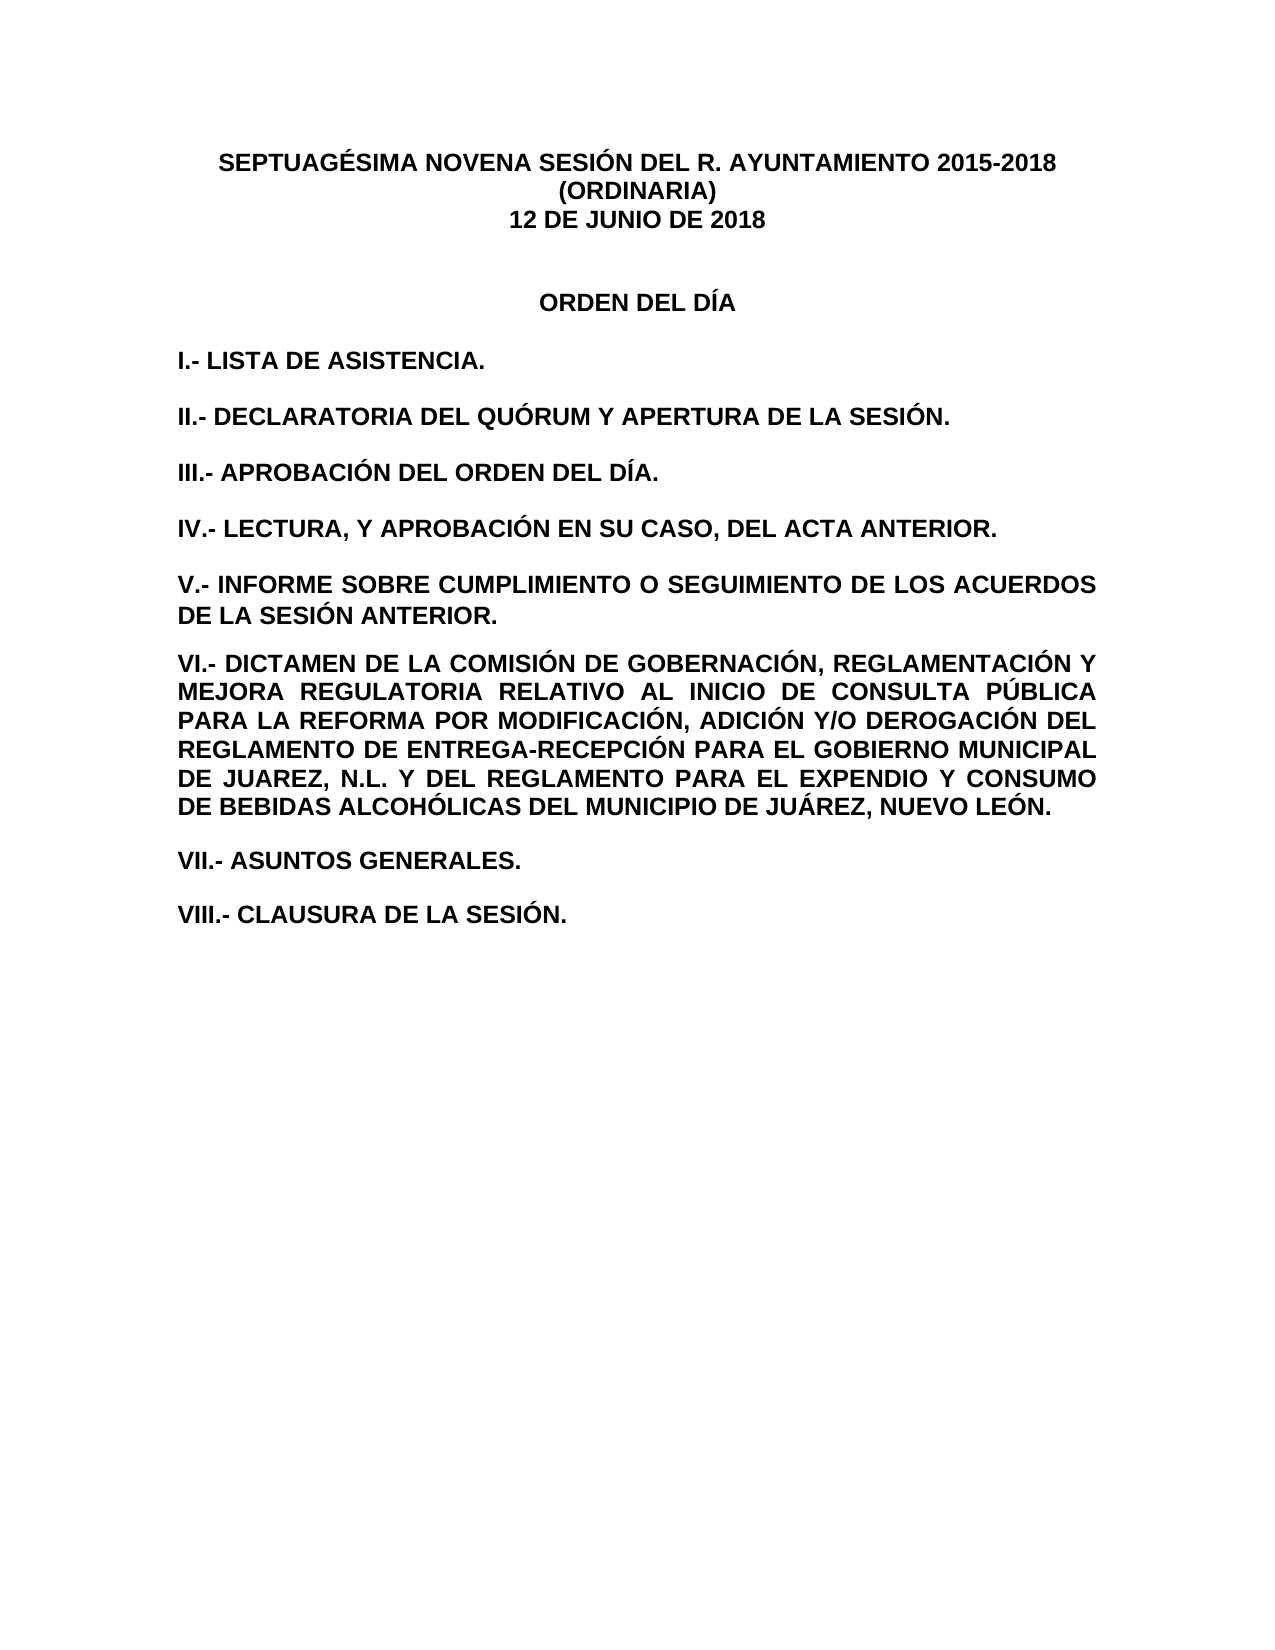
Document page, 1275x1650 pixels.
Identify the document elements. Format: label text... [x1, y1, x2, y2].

text (ORDINARIA) [177, 176, 1098, 205]
text 12 DE JUNIO DE 2018 [177, 205, 1098, 234]
text V.- INFORME SOBRE CUMPLIMIENTO O SEGUIMIENTO DE LOS ACUERDOS DE LA SESIÓN ANTERIOR. [177, 570, 1098, 630]
text VI.- DICTAMEN DE LA COMISIÓN DE GOBERNACIÓN, REGLAMENTACIÓN Y MEJORA REGULATORIA RELATIVO AL INICIO DE CONSULTA PÚBLICA PARA LA REFORMA POR MODIFICACIÓN, ADICIÓN Y/O DEROGACIÓN DEL REGLAMENTO DE ENTREGA-RECEPCIÓN PARA EL GOBIERNO MUNICIPAL DE JUAREZ, N.L. Y DEL REGLAMENTO PARA EL EXPENDIO Y CONSUMO DE BEBIDAS ALCOHÓLICAS DEL MUNICIPIO DE JUÁREZ, NUEVO LEÓN. [177, 649, 1098, 821]
text VIII.- CLAUSURA DE LA SESIÓN. [177, 900, 1098, 929]
text SEPTUAGÉSIMA NOVENA SESIÓN DEL R. AYUNTAMIENTO 2015-2018 [177, 148, 1098, 176]
text II.- DECLARATORIA DEL QUÓRUM Y APERTURA DE LA SESIÓN. [177, 402, 1098, 431]
text IV.- LECTURA, Y APROBACIÓN EN SU CASO, DEL ACTA ANTERIOR. [177, 514, 1098, 543]
text I.- LISTA DE ASISTENCIA. [177, 346, 1098, 374]
text ORDEN DEL DÍA [177, 288, 1098, 316]
text VII.- ASUNTOS GENERALES. [177, 846, 1098, 875]
text III.- APROBACIÓN DEL ORDEN DEL DÍA. [177, 458, 1098, 487]
